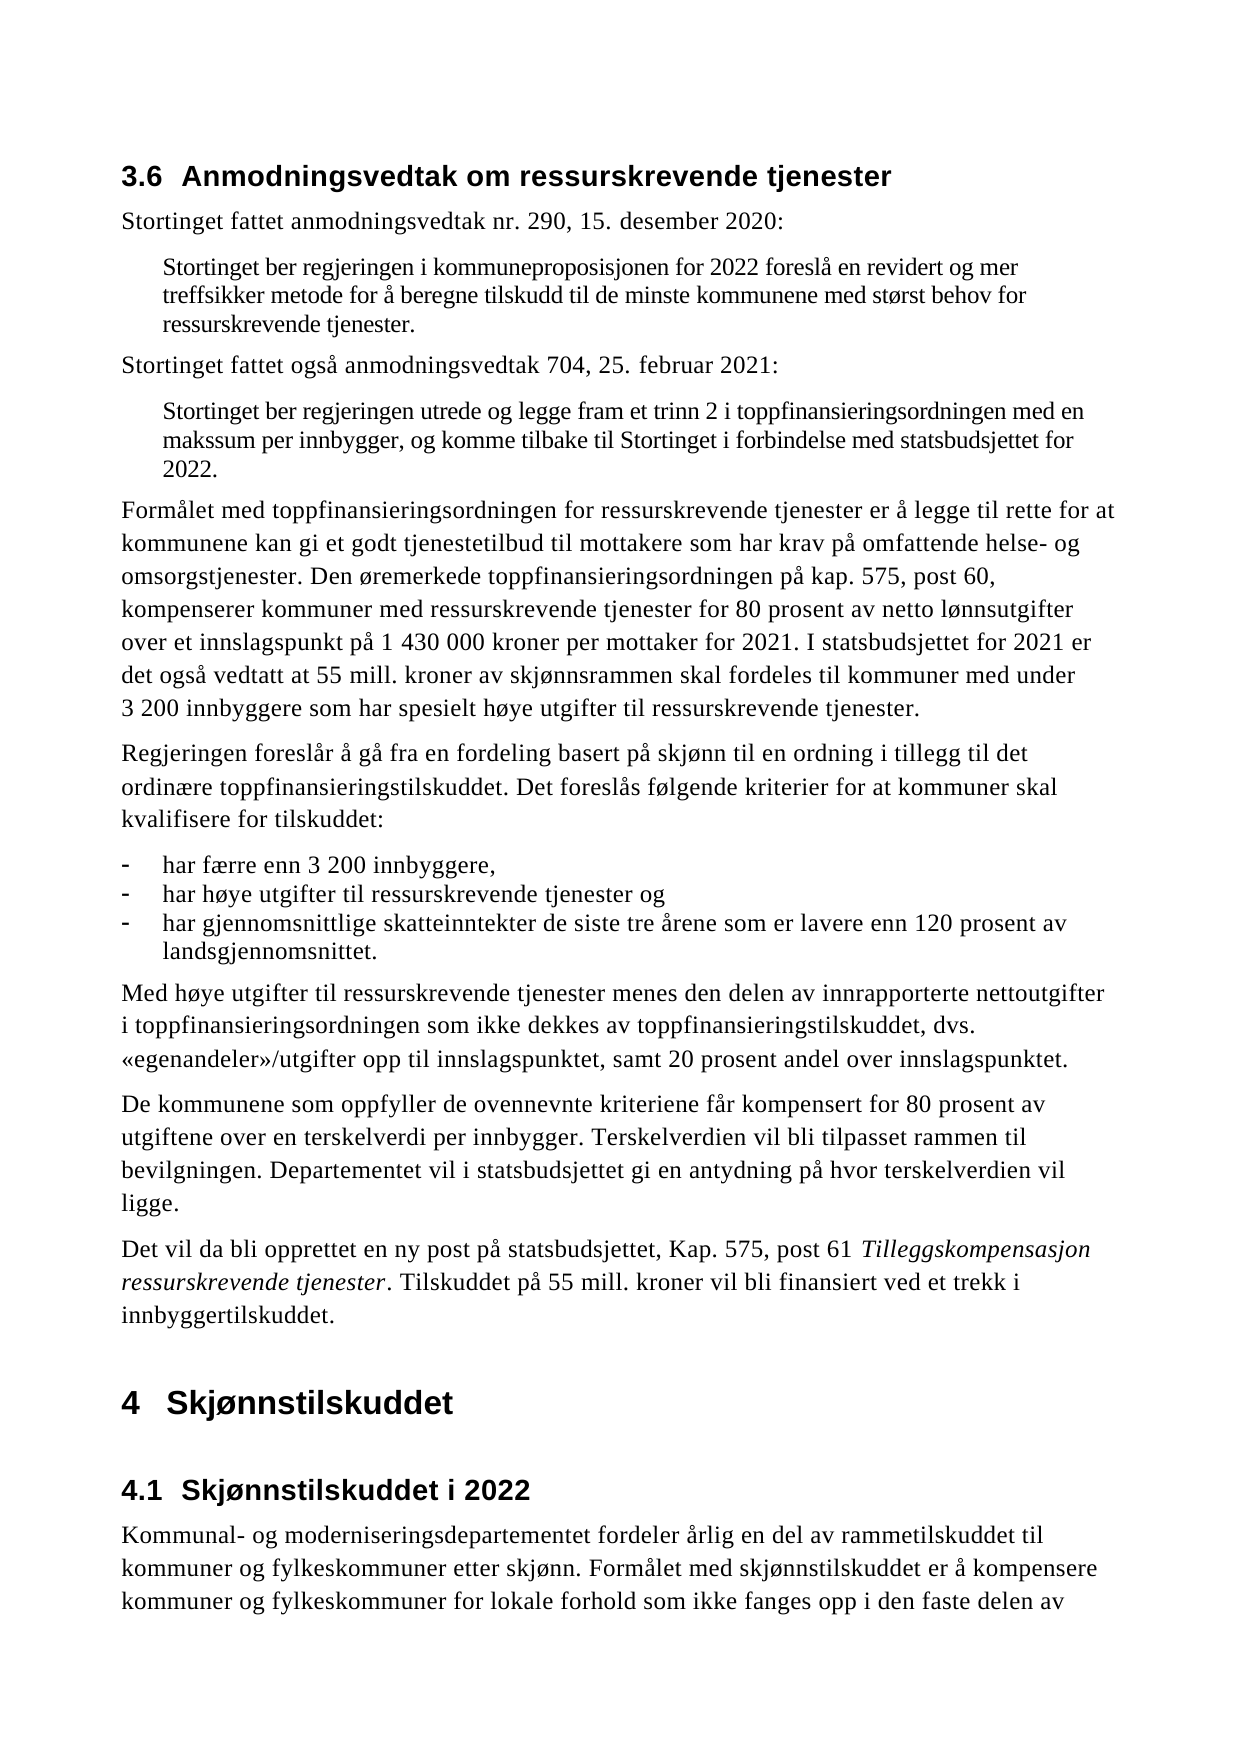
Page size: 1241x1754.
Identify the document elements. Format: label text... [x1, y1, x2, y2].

text Med høye utgifter til ressurskrevende tjenester menes den delen av innrapporterte nettoutgifter i toppfinansieringsordningen som ikke dekkes av toppfinansieringstilskuddet, dvs. «egenandeler»/utgifter opp til innslagspunktet, samt 20 prosent andel over innslagspunktet. [121, 978, 1119, 1072]
subtitle Skjønnstilskuddet i 2022 [121, 1473, 1119, 1506]
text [121, 1520, 1119, 1614]
text Stortinget ber regjeringen i kommuneproposisjonen for 2022 foreslå en revidert og mer treffsikker metode for å beregne tilskudd til de minste kommunene med størst behov for ressurskrevende tjenester. [162, 252, 1119, 338]
text Det vil da bli opprettet en ny post på statsbudsjettet, Kap. 575, post 61 Tilleggskompensasjon ressurskrevende tjenester. Tilskuddet på 55 mill. kroner vil bli finansiert ved et trekk i innbyggertilskuddet. [121, 1234, 1119, 1328]
text De kommunene som oppfyller de ovennevnte kriteriene får kompensert for 80 prosent av utgiftene over en terskelverdi per innbygger. Terskelverdien vil bli tilpasset rammen til bevilgningen. Departementet vil i statsbudsjettet gi en antydning på hvor terskelverdien vil ligge. [121, 1089, 1119, 1217]
subtitle Anmodningsvedtak om ressurskrevende tjenester [121, 159, 1119, 193]
subtitle Skjønnstilskuddet [121, 1383, 1119, 1421]
list har høye utgifter til ressurskrevende tjenester og [121, 879, 1119, 908]
text Stortinget fattet også anmodningsvedtak 704, 25. februar 2021: [121, 351, 1119, 379]
text Regjeringen foreslår å gå fra en fordeling basert på skjønn til en ordning i tillegg til det ordinære toppfinansieringstilskuddet. Det foreslås følgende kriterier for at kommuner skal kvalifisere for tilskuddet: [121, 738, 1119, 833]
list har gjennomsnittlige skatteinntekter de siste tre årene som er lavere enn 120 prosent av landsgjennomsnittet. [121, 908, 1119, 965]
list har færre enn 3 200 innbyggere, [121, 850, 1119, 879]
text Stortinget ber regjeringen utrede og legge fram et trinn 2 i toppfinansieringsordningen med en makssum per innbygger, og komme tilbake til Stortinget i forbindelse med statsbudsjettet for 2022. [162, 396, 1119, 482]
text Stortinget fattet anmodningsvedtak nr. 290, 15. desember 2020: [121, 206, 1119, 235]
text Formålet med toppfinansieringsordningen for ressurskrevende tjenester er å legge til rette for at kommunene kan gi et godt tjenestetilbud til mottakere som har krav på omfattende helse- og omsorgstjenester. Den øremerkede toppfinansieringsordningen på kap. 575, post 60, kompenserer kommuner med ressurskrevende tjenester for 80 prosent av netto lønnsutgifter over et innslagspunkt på 1 430 000 kroner per mottaker for 2021. I statsbudsjettet for 2021 er det også vedtatt at 55 mill. kroner av skjønnsrammen skal fordeles til kommuner med under 3 200 innbyggere som har spesielt høye utgifter til ressurskrevende tjenester. [121, 495, 1119, 722]
